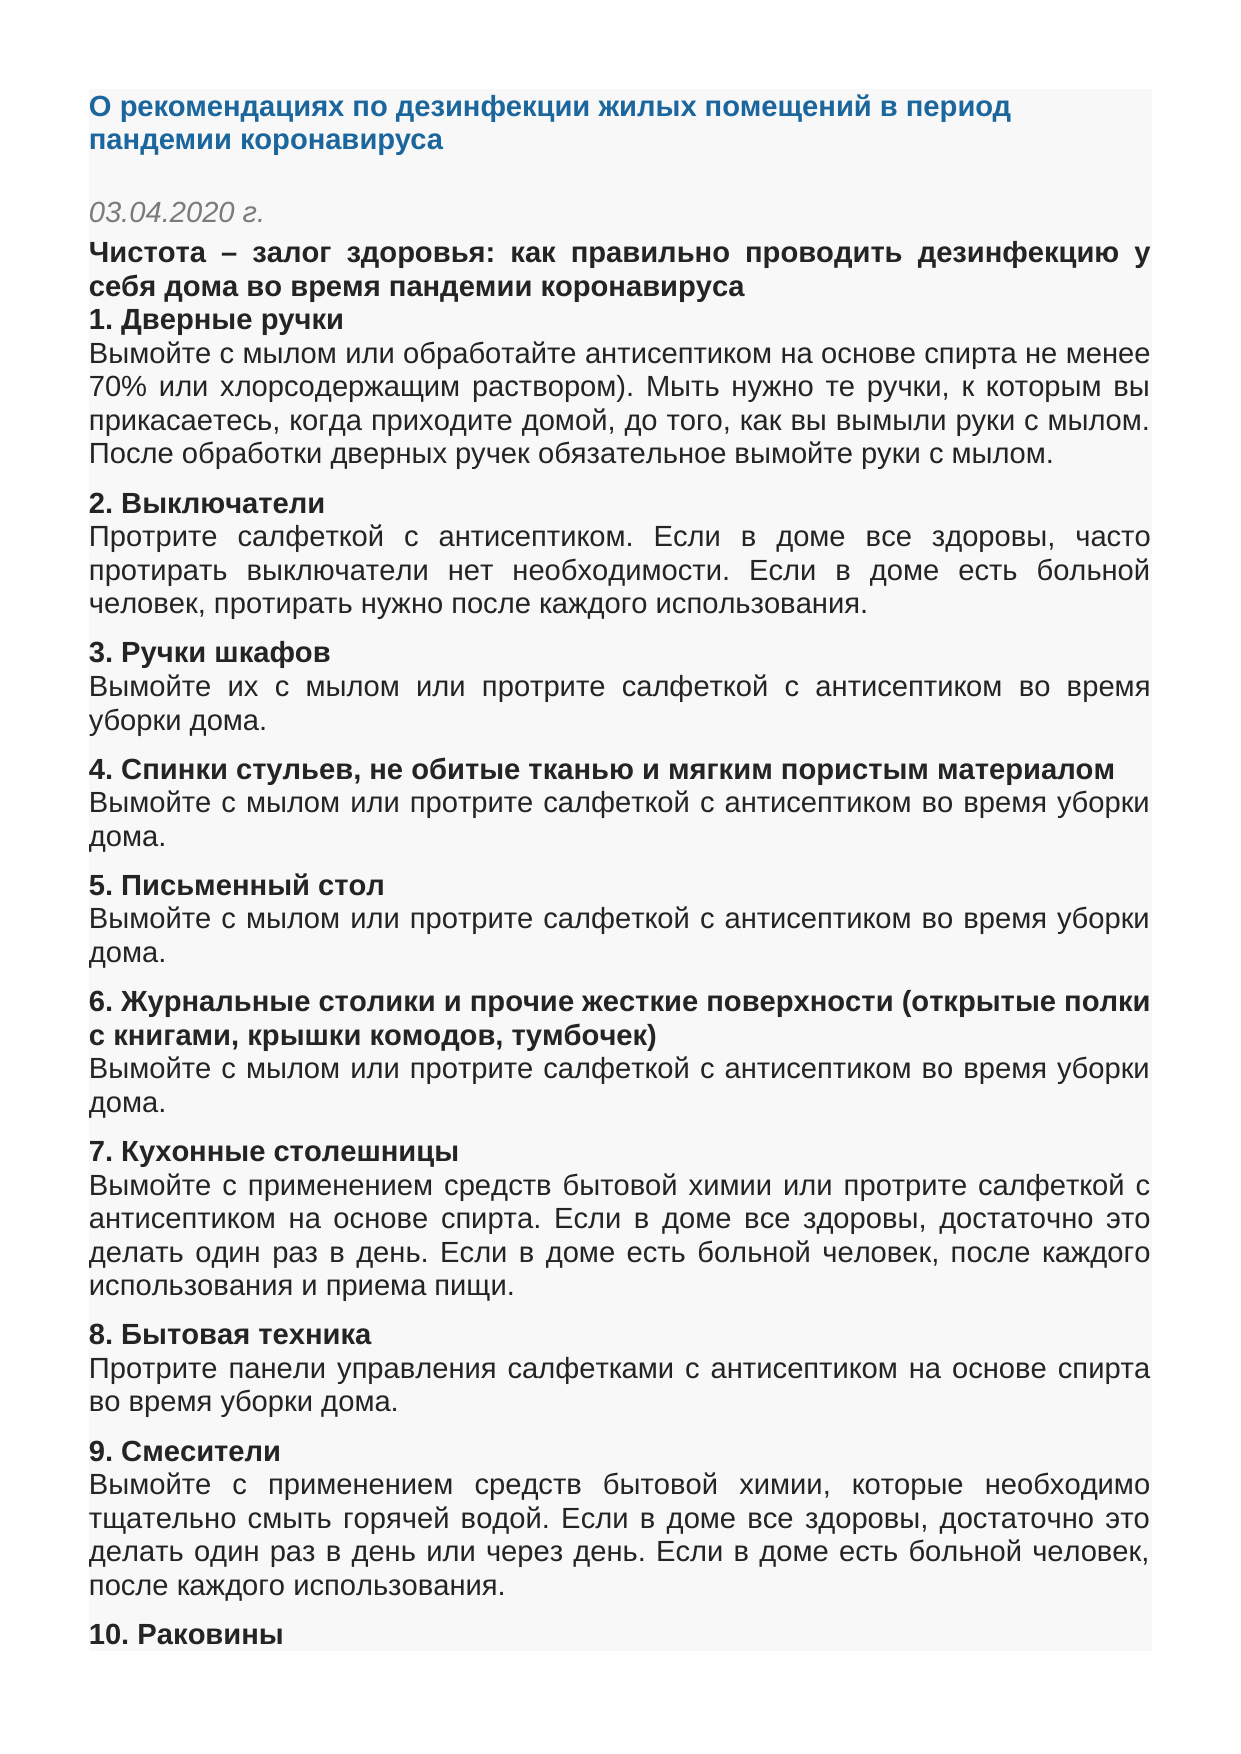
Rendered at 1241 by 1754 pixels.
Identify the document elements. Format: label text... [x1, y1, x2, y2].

text Протрите панели управления салфетками с антисептиком на основе спирта во время уборки дома. [89, 1351, 1152, 1418]
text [89, 1467, 1152, 1601]
text 6. Журнальные столики и прочие жесткие поверхности (открытые полки с книгами, крышки комодов, тумбочек) [89, 984, 1152, 1051]
text 7. Кухонные столешницы [89, 1134, 1152, 1168]
text Вымойте с мылом или протрите салфеткой с антисептиком во время уборки дома. [89, 902, 1152, 969]
text 5. Письменный стол [89, 868, 1152, 902]
text Чистота – залог здоровья: как правильно проводить дезинфекцию у себя дома во время пандемии коронавируса [89, 235, 1152, 302]
text 9. Смесители [89, 1434, 1152, 1467]
text Вымойте их с мылом или протрите салфеткой с антисептиком во время уборки дома. [89, 669, 1152, 736]
text 8. Бытовая техника [89, 1317, 1152, 1351]
text 2. Выключатели [89, 486, 1152, 519]
text 03.04.2020 г. [89, 196, 1152, 229]
text Вымойте с применением средств бытовой химии или протрите салфеткой с антисептиком на основе спирта. Если в доме все здоровы, достаточно это делать один раз в день. Если в доме есть больной человек, после каждого использования и приема пищи. [89, 1168, 1152, 1302]
text 4. Спинки стульев, не обитые тканью и мягким пористым материалом [89, 752, 1152, 785]
text 1. Дверные ручки [89, 302, 1152, 336]
text 10. Раковины [89, 1617, 1152, 1651]
text Вымойте с мылом или протрите салфеткой с антисептиком во время уборки дома. [89, 785, 1152, 852]
text 3. Ручки шкафов [89, 636, 1152, 669]
text О рекомендациях по дезинфекции жилых помещений в период пандемии коронавируса [89, 89, 1152, 156]
text Протрите салфеткой с антисептиком. Если в доме все здоровы, часто протирать выключатели нет необходимости. Если в доме есть больной человек, протирать нужно после каждого использования. [89, 519, 1152, 620]
text Вымойте с мылом или обработайте антисептиком на основе спирта не менее 70% или хлорсодержащим раствором). Мыть нужно те ручки, к которым вы прикасаетесь, когда приходите домой, до того, как вы вымыли руки с мылом. После обработки дверных ручек обязательное вымойте руки с мылом. [89, 336, 1152, 470]
text Вымойте с мылом или протрите салфеткой с антисептиком во время уборки дома. [89, 1051, 1152, 1118]
